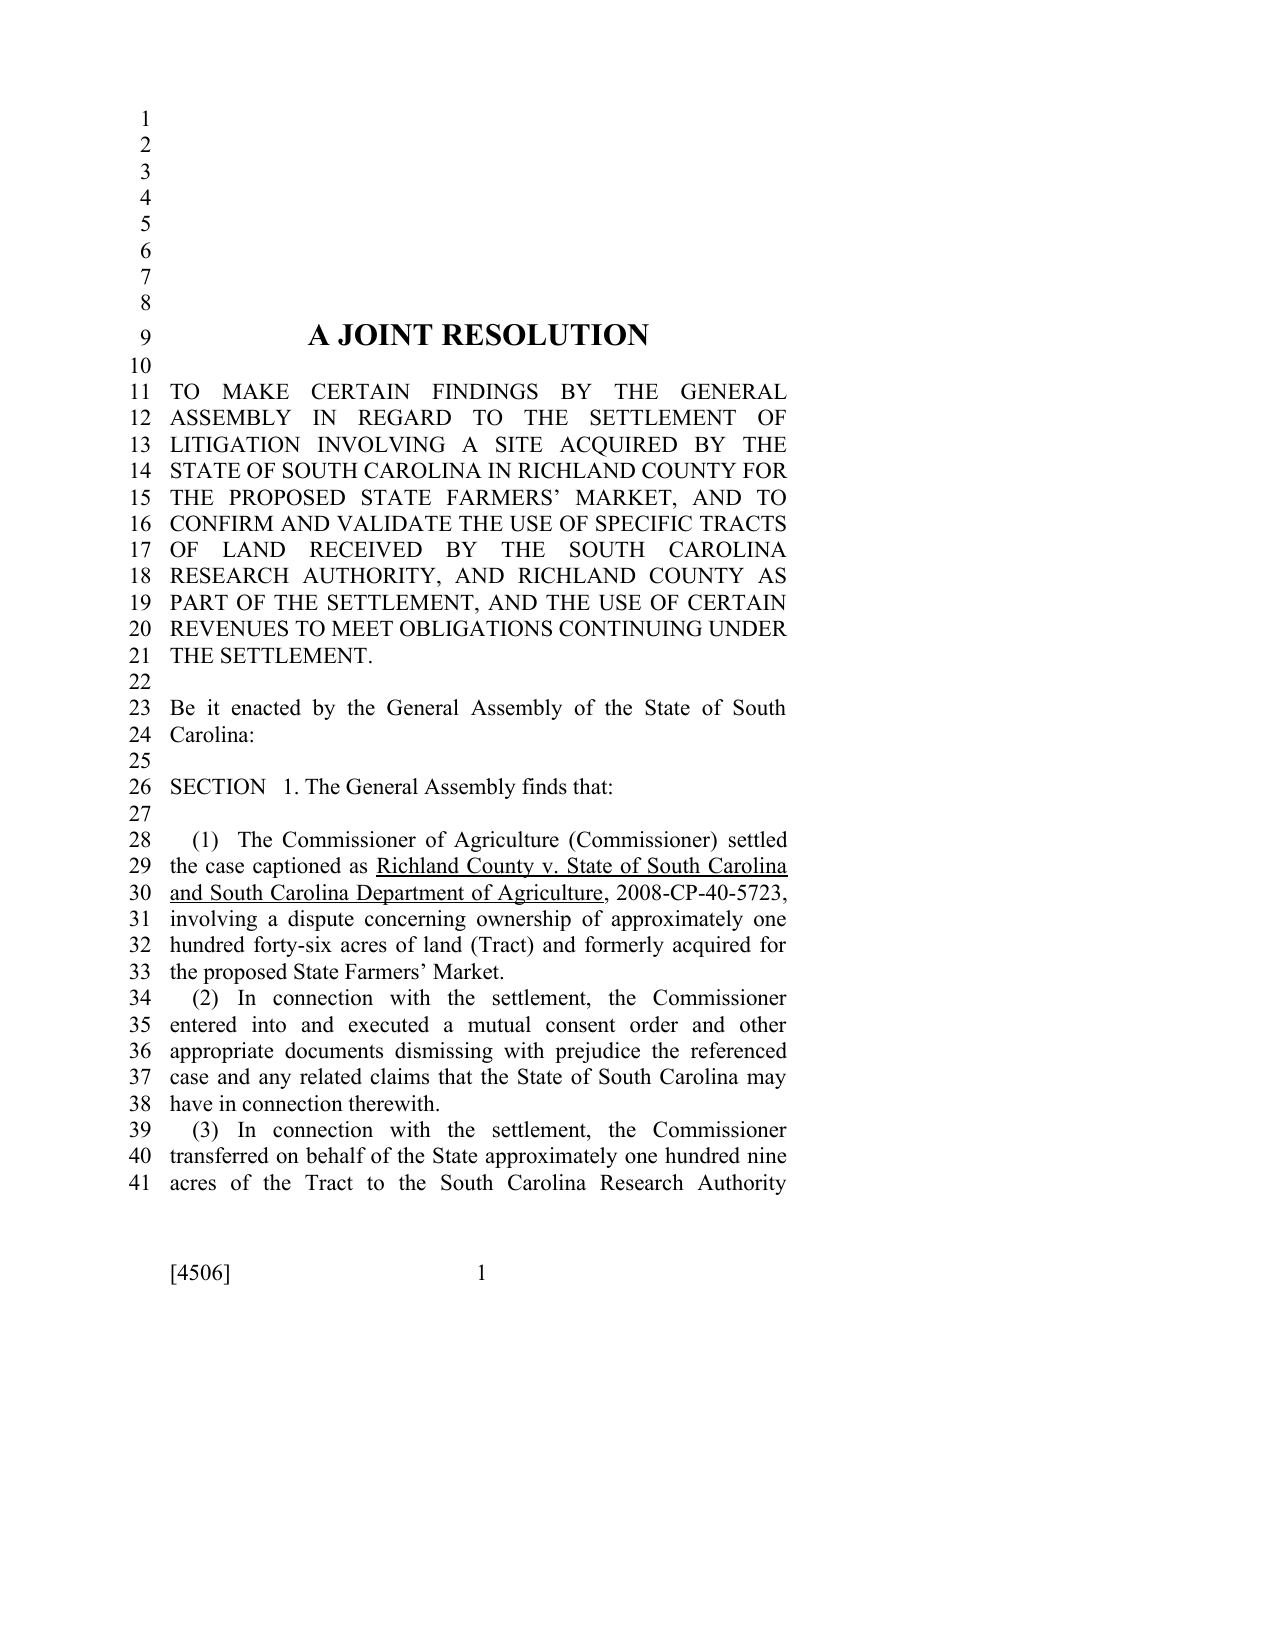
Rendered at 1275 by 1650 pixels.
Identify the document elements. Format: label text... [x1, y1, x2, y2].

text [169, 1116, 787, 1195]
text A JOINT RESOLUTION [169, 316, 787, 352]
text SECTION 1. The General Assembly finds that: [169, 773, 787, 800]
text (2) In connection with the settlement, the Commissioner entered into and executed a mutual consent order and other appropriate documents dismissing with prejudice the referenced case and any related claims that the State of South Carolina may have in connection therewith. [169, 984, 787, 1116]
text TO MAKE CERTAIN FINDINGS BY THE GENERAL ASSEMBLY IN REGARD TO THE SETTLEMENT OF LITIGATION INVOLVING A SITE ACQUIRED BY THE STATE OF SOUTH CAROLINA IN RICHLAND COUNTY FOR THE PROPOSED STATE FARMERS’ MARKET, AND TO CONFIRM AND VALIDATE THE USE OF SPECIFIC TRACTS OF LAND RECEIVED BY THE SOUTH CAROLINA RESEARCH AUTHORITY, AND RICHLAND COUNTY AS PART OF THE SETTLEMENT, AND THE USE OF CERTAIN REVENUES TO MEET OBLIGATIONS CONTINUING UNDER THE SETTLEMENT. [169, 378, 787, 668]
text (1) The Commissioner of Agriculture (Commissioner) settled the case captioned as Richland County v. State of South Carolina and South Carolina Department of Agriculture, 2008-CP-40-5723, involving a dispute concerning ownership of approximately one hundred forty-six acres of land (Tract) and formerly acquired for the proposed State Farmers’ Market. [169, 826, 787, 984]
text Be it enacted by the General Assembly of the State of South Carolina: [169, 694, 787, 747]
